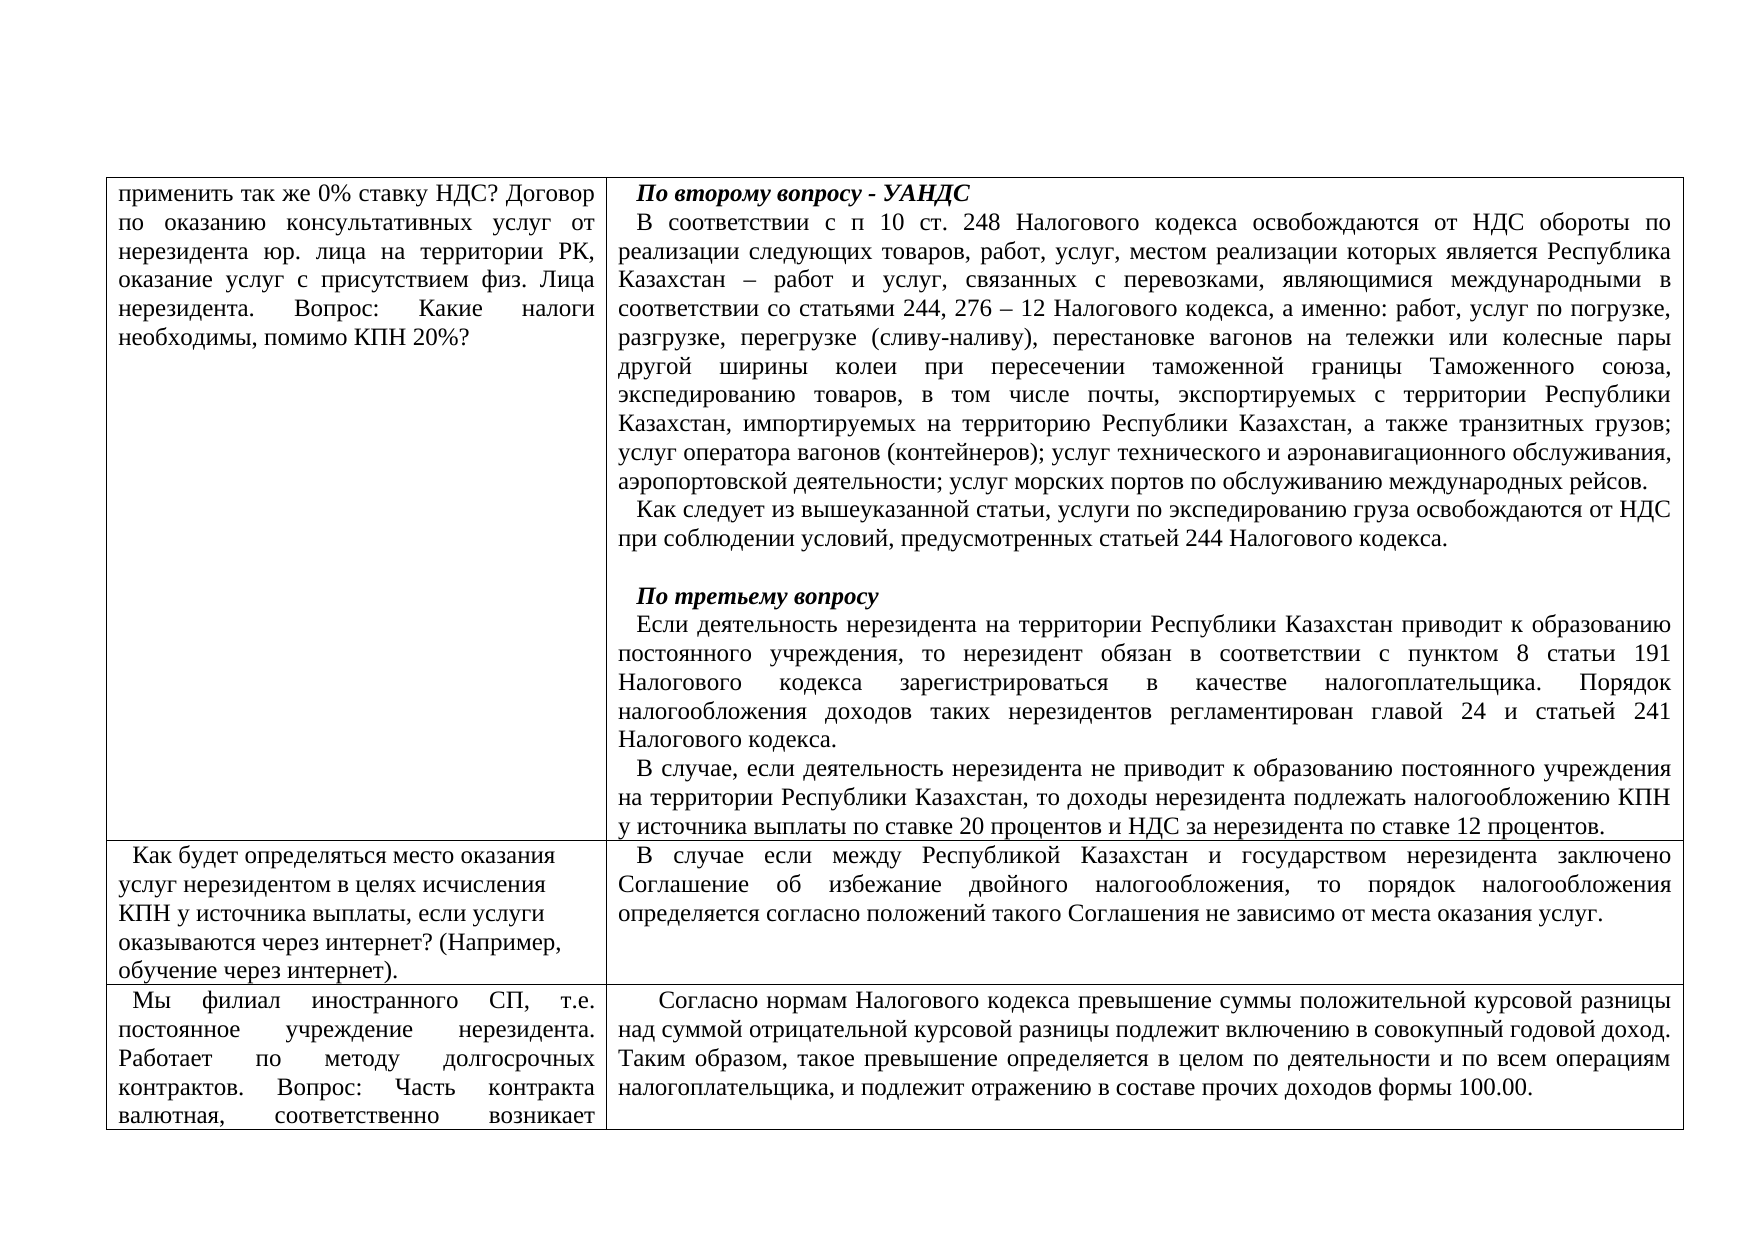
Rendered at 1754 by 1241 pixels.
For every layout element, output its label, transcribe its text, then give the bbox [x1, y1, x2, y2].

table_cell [607, 985, 1683, 1129]
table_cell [607, 178, 1683, 839]
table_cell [107, 985, 606, 1129]
table_cell В случае если между Республикой Казахстан и государством нерезидента заключено Соглашение об избежание двойного налогообложения, то порядок налогообложения определяется согласно положений такого Соглашения не зависимо от места оказания услуг. [607, 841, 1683, 984]
table_cell Как будет определяться место оказания услуг нерезидентом в целях исчисления КПН у источника выплаты, если услуги оказываются через интернет? (Например, обучение через интернет). [107, 841, 606, 984]
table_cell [107, 178, 606, 839]
